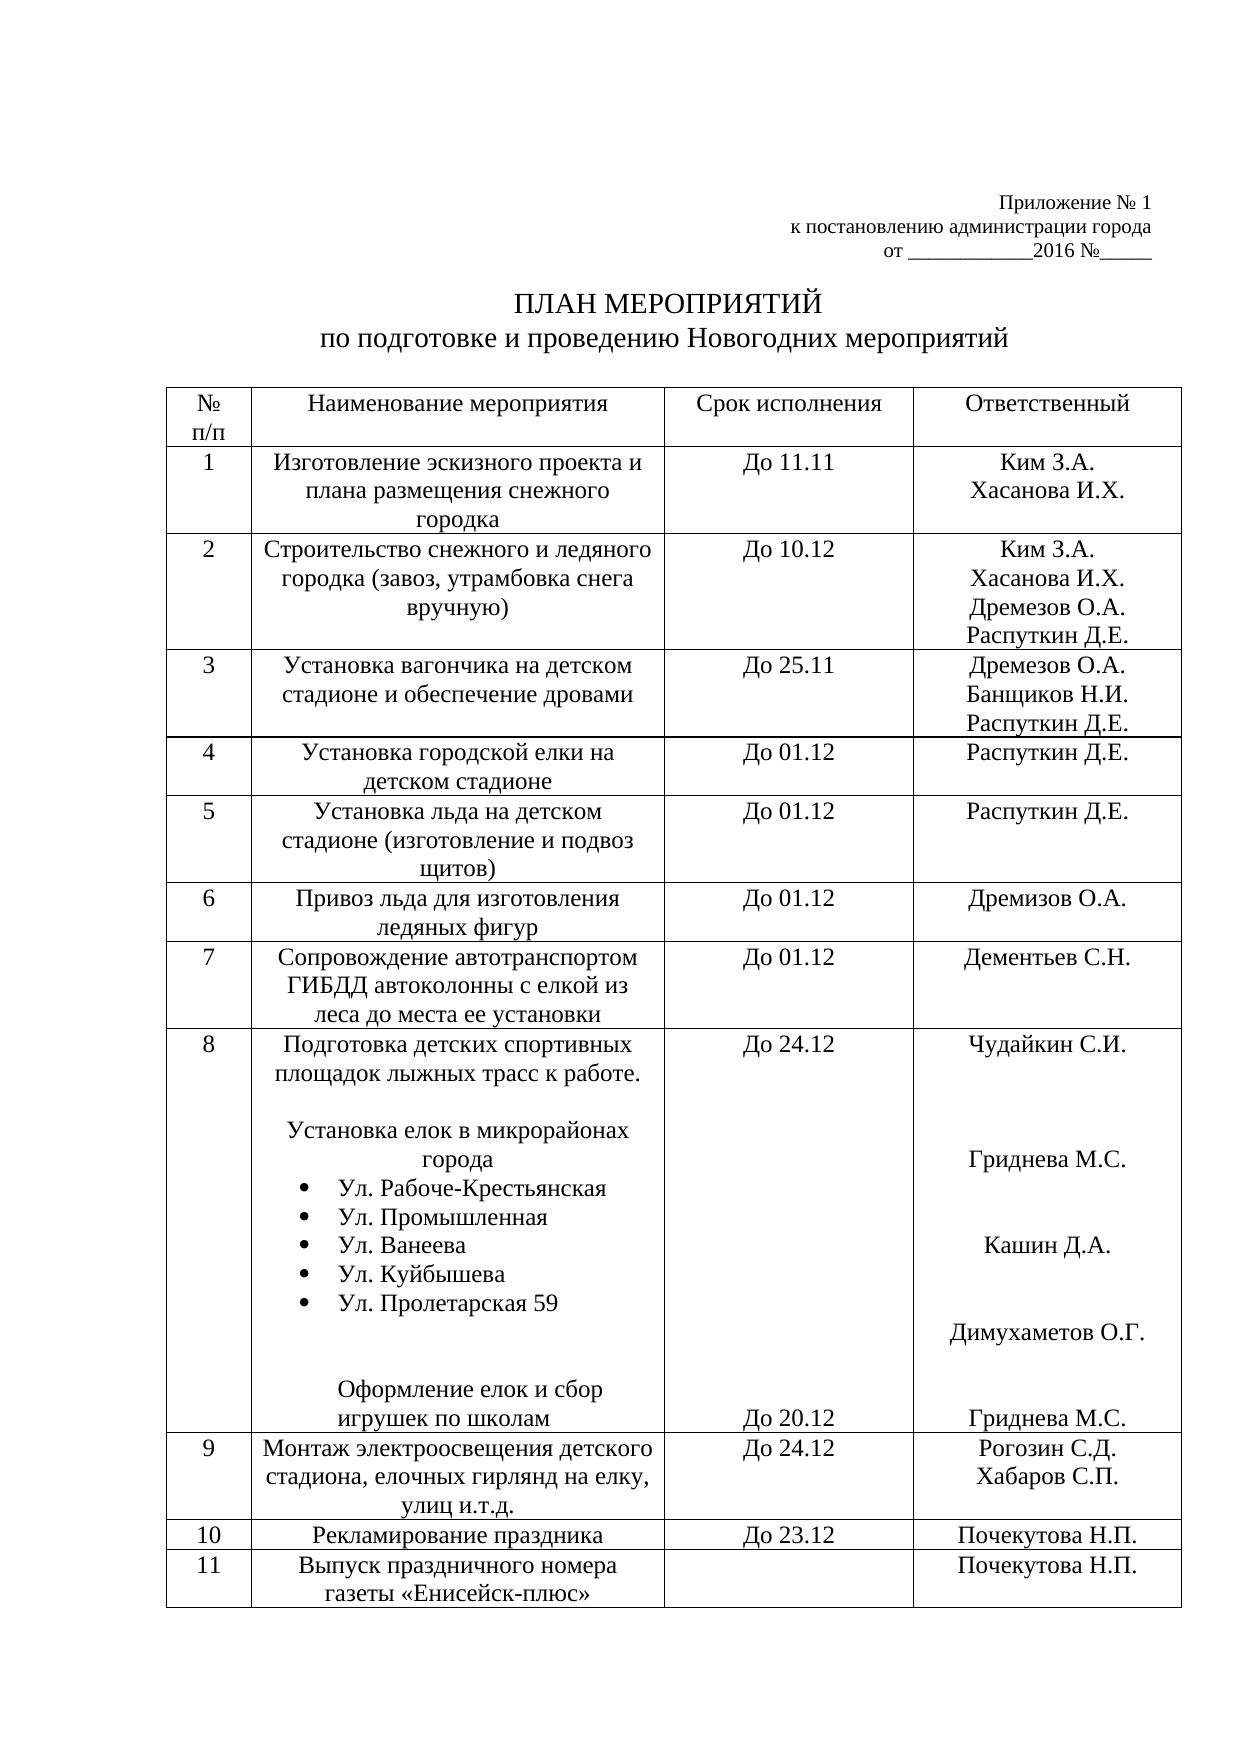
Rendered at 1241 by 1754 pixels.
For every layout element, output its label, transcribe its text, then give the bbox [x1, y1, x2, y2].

table_cell Сопровождение автотранспортом ГИБДД автоколонны с елкой из леса до места ее установки [252, 942, 664, 1028]
table_cell Почекутова Н.П. [914, 1550, 1181, 1607]
table_cell До 25.11 [665, 650, 913, 736]
table_cell Распуткин Д.Е. [914, 738, 1181, 795]
table_cell До 24.12 [665, 1433, 913, 1519]
table_cell Рогозин С.Д. Хабаров С.П. [914, 1433, 1181, 1519]
table_cell Установка льда на детском стадионе (изготовление и подвоз щитов) [252, 796, 664, 882]
table_cell Подготовка детских спортивных площадок лыжных трасс к работе. Установка елок в микрорайонах города Ул. Рабоче-Крестьянская Ул. Промышленная Ул. Ванеева Ул. Куйбышева Ул. Пролетарская 59 Оформление елок и сбор игрушек по школам [252, 1029, 664, 1432]
table_cell Дементьев С.Н. [914, 942, 1181, 1028]
table_cell 9 [167, 1433, 251, 1519]
table_cell До 10.12 [665, 534, 913, 649]
table_header Ответственный [914, 388, 1181, 446]
text к постановлению администрации города [177, 214, 1152, 238]
table_cell До 23.12 [665, 1520, 913, 1549]
text Приложение № 1 [177, 190, 1152, 214]
text от ____________2016 №_____ [177, 238, 1152, 262]
table_cell Монтаж электроосвещения детского стадиона, елочных гирлянд на елку, улиц и.т.д. [252, 1433, 664, 1519]
table_header № п/п [167, 388, 251, 446]
text по подготовке и проведению Новогодних мероприятий [177, 320, 1152, 354]
table_cell Рекламирование праздника [252, 1520, 664, 1549]
table_cell Выпуск праздничного номера газеты «Енисейск-плюс» [252, 1550, 664, 1607]
table_header Срок исполнения [665, 388, 913, 446]
table_cell 5 [167, 796, 251, 882]
table_cell 10 [167, 1520, 251, 1549]
table_cell 7 [167, 942, 251, 1028]
table_cell До 01.12 [665, 796, 913, 882]
table_cell 4 [167, 738, 251, 795]
table_cell Чудайкин С.И. Гриднева М.С. Кашин Д.А. Димухаметов О.Г. Гриднева М.С. [914, 1029, 1181, 1432]
table_cell Установка вагончика на детском стадионе и обеспечение дровами [252, 650, 664, 736]
table_cell До 11.11 [665, 447, 913, 533]
table_cell Дремезов О.А. Банщиков Н.И. Распуткин Д.Е. [914, 650, 1181, 736]
table_cell До 01.12 [665, 883, 913, 941]
table_cell Почекутова Н.П. [914, 1520, 1181, 1549]
table_cell До 01.12 [665, 942, 913, 1028]
table_cell Строительство снежного и ледяного городка (завоз, утрамбовка снега вручную) [252, 534, 664, 649]
table_header Наименование мероприятия [252, 388, 664, 446]
table_cell Распуткин Д.Е. [914, 796, 1181, 882]
text ПЛАН МЕРОПРИЯТИЙ [177, 287, 1152, 320]
table_cell 6 [167, 883, 251, 941]
table_cell До 24.12 До 20.12 [665, 1029, 913, 1432]
table_cell 1 [167, 447, 251, 533]
table_cell Изготовление эскизного проекта и плана размещения снежного городка [252, 447, 664, 533]
table_cell Привоз льда для изготовления ледяных фигур [252, 883, 664, 941]
table_cell 3 [167, 650, 251, 736]
table_cell До 01.12 [665, 738, 913, 795]
table_cell [665, 1550, 913, 1607]
table_cell 2 [167, 534, 251, 649]
table_cell Ким З.А. Хасанова И.Х. [914, 447, 1181, 533]
table_cell 8 [167, 1029, 251, 1432]
table_cell 11 [167, 1550, 251, 1607]
table_cell Установка городской елки на детском стадионе [252, 738, 664, 795]
table_cell Дремизов О.А. [914, 883, 1181, 941]
table_cell Ким З.А. Хасанова И.Х. Дремезов О.А. Распуткин Д.Е. [914, 534, 1181, 649]
